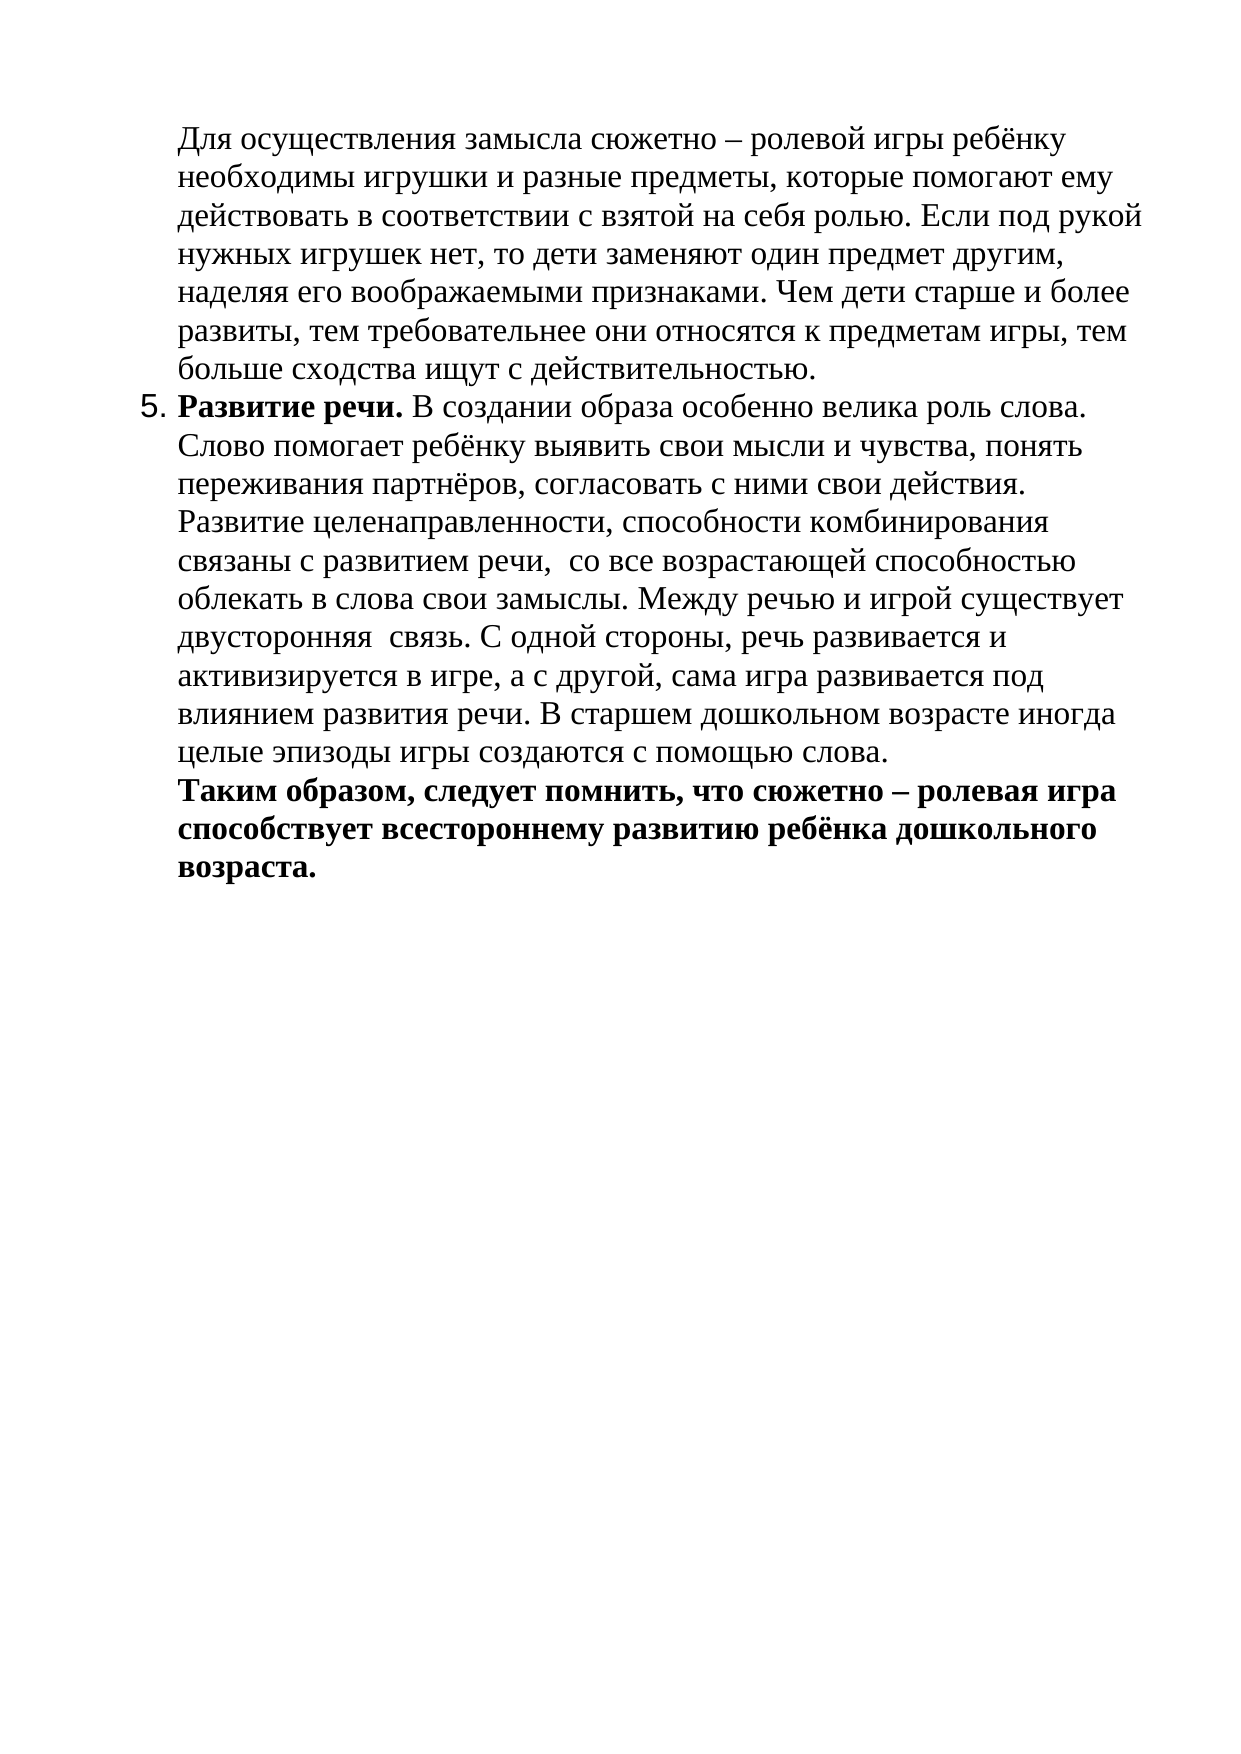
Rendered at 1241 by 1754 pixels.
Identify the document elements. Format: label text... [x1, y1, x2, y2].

list Развитие речи. В создании образа особенно велика роль слова. Слово помогает ребёнку выявить свои мысли и чувства, понять переживания партнёров, согласовать с ними свои действия. Развитие целенаправленности, способности комбинирования связаны с развитием речи, со все возрастающей способностью облекать в слова свои замыслы. Между речью и игрой существует двусторонняя связь. С одной стороны, речь развивается и активизируется в игре, а с другой, сама игра развивается под влиянием развития речи. В старшем дошкольном возрасте иногда целые эпизоды игры создаются с помощью слова. [140, 386, 1152, 770]
text Для осуществления замысла сюжетно – ролевой игры ребёнку необходимы игрушки и разные предметы, которые помогают ему действовать в соответствии с взятой на себя ролью. Если под рукой нужных игрушек нет, то дети заменяют один предмет другим, наделяя его воображаемыми признаками. Чем дети старше и более развиты, тем требовательнее они относятся к предметам игры, тем больше сходства ищут с действительностью. [177, 118, 1152, 386]
text Таким образом, следует помнить, что сюжетно – ролевая игра способствует всестороннему развитию ребёнка дошкольного возраста. [177, 770, 1152, 885]
